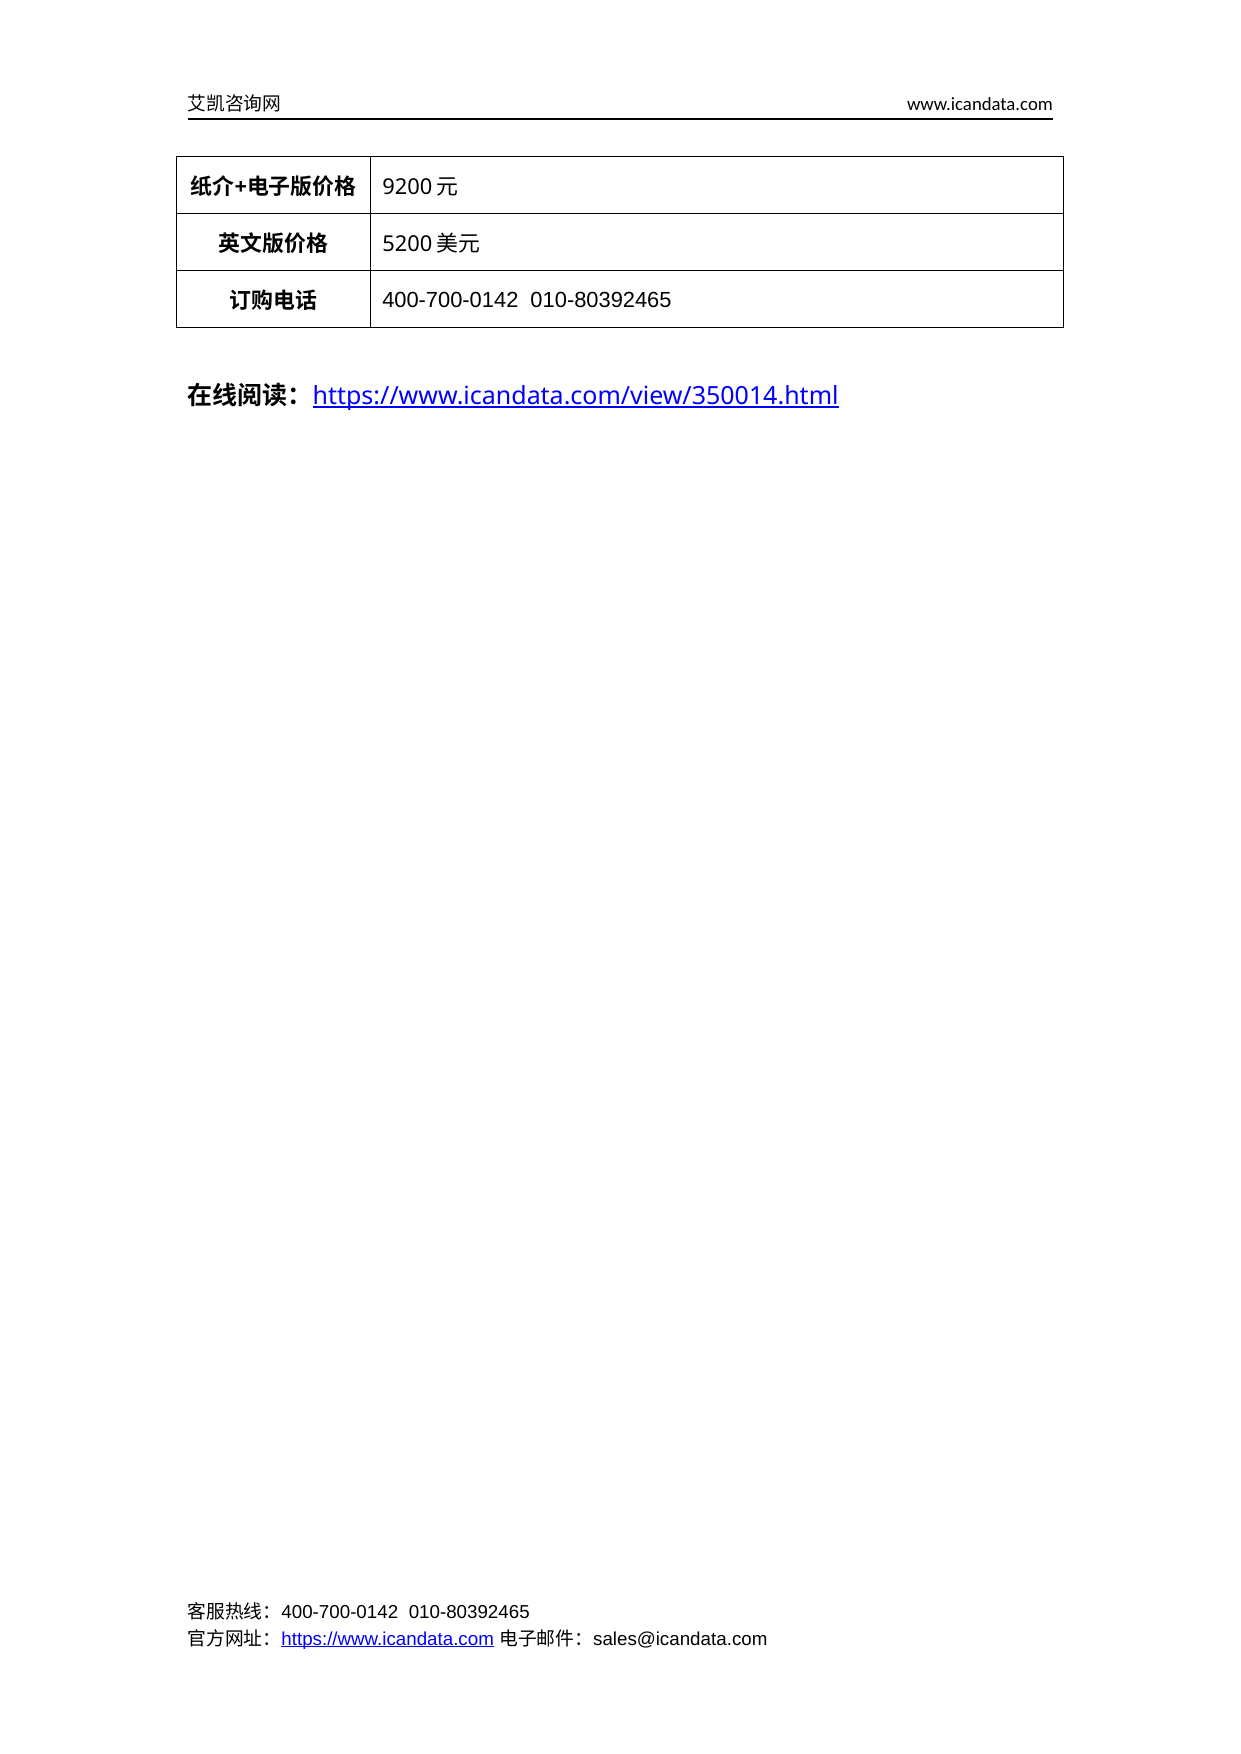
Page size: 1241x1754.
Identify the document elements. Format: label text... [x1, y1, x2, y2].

table_cell 400-700-0142 010-80392465 [371, 271, 1063, 327]
table_cell 9200元 [371, 157, 1063, 213]
table_cell 英文版价格 [177, 214, 370, 270]
table_cell 5200美元 [371, 214, 1063, 270]
table_cell 纸介+电子版价格 [177, 157, 370, 213]
text 在线阅读：https://www.icandata.com/view/350014.html [187, 361, 1053, 426]
table_cell 订购电话 [177, 271, 370, 327]
